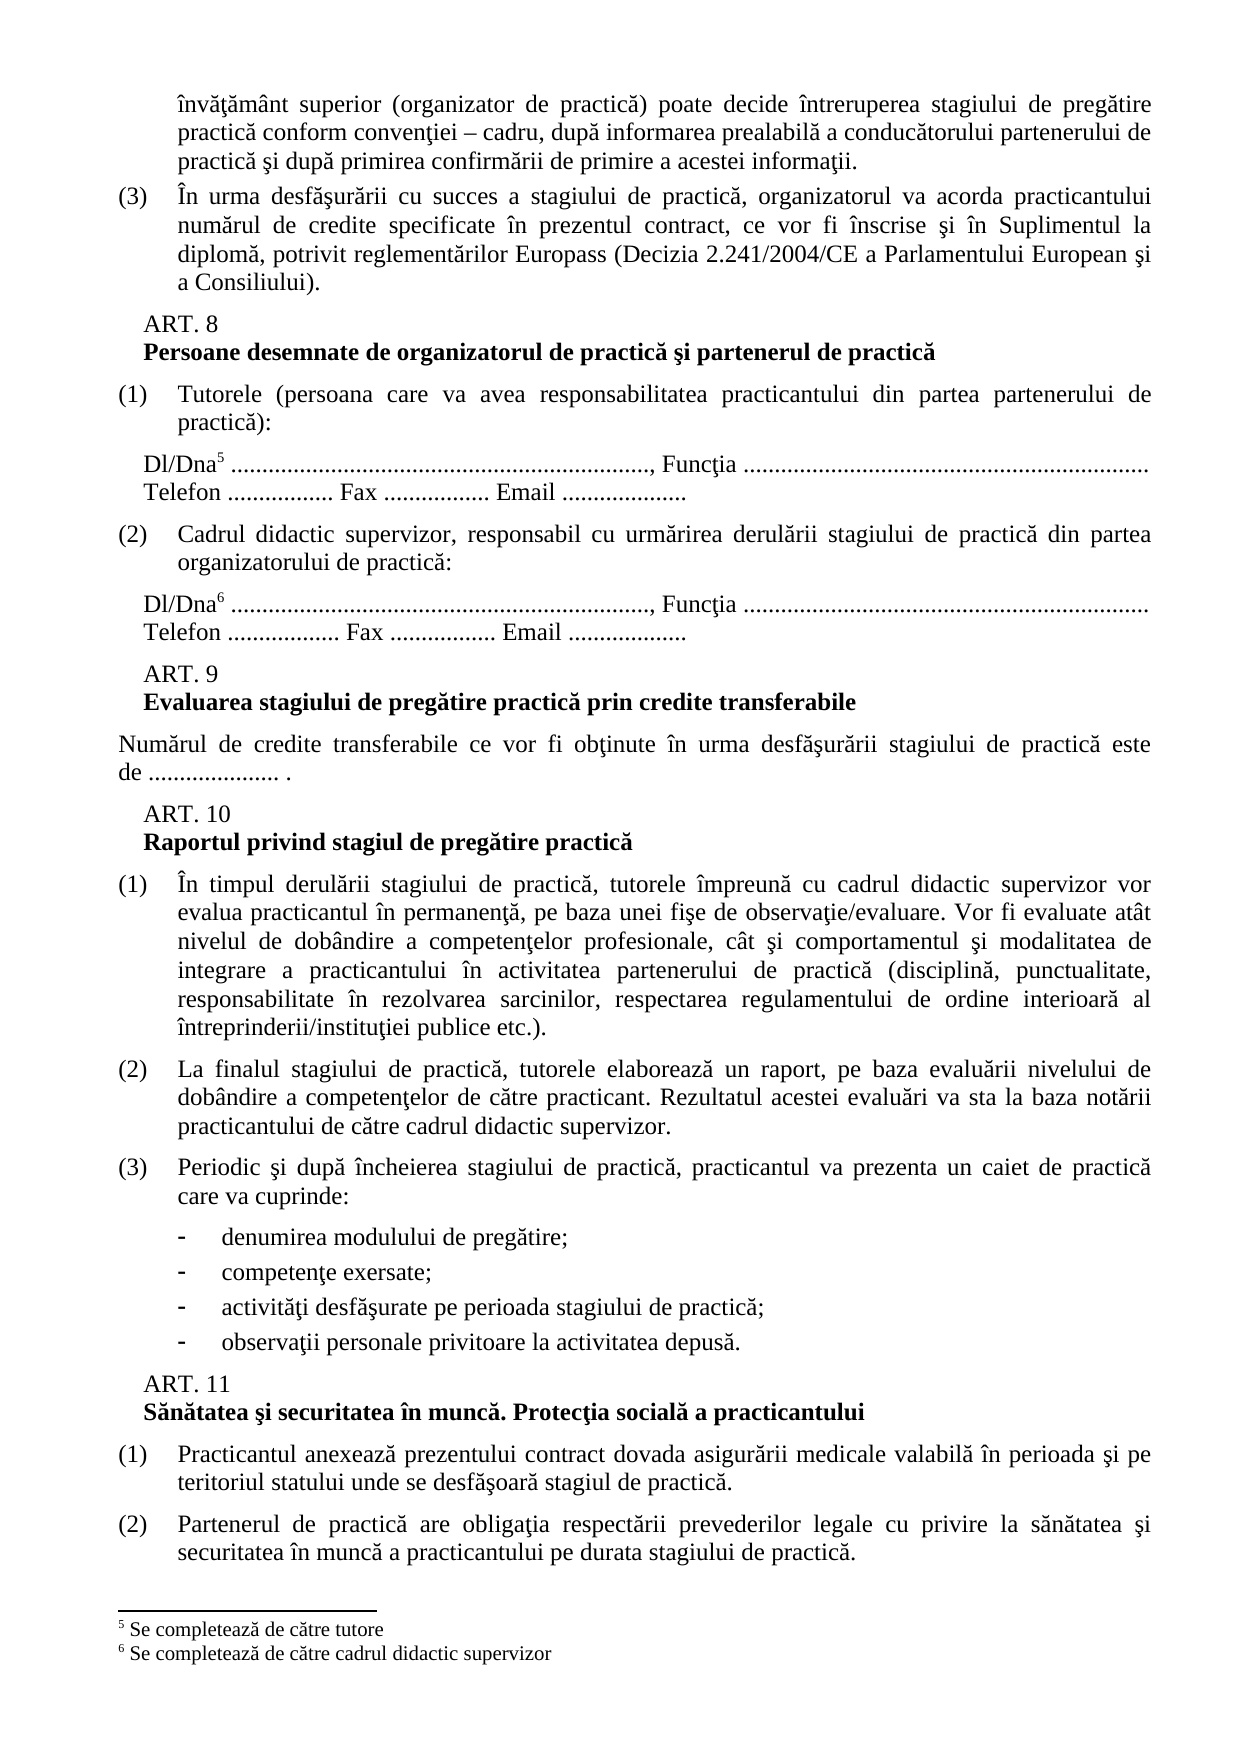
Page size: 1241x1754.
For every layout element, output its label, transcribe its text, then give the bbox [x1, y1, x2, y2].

text Numărul de credite transferabile ce vor fi obţinute în urma desfăşurării stagiului de practică este de ..................... . [118, 729, 1152, 786]
text Persoane desemnate de organizatorul de practică şi partenerul de practică [118, 337, 1152, 366]
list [118, 89, 1152, 175]
text Dl/Dna ..................................................................., Funcţia ................................................................. [118, 589, 1152, 617]
text ART. 10 [118, 799, 1152, 827]
text ART. 11 [118, 1369, 1152, 1397]
list denumirea modulului de pregătire; [177, 1222, 1152, 1251]
list Cadrul didactic supervizor, responsabil cu urmărirea derulării stagiului de practică din partea organizatorului de practică: [118, 519, 1152, 576]
list observaţii personale privitoare la activitatea depusă. [177, 1327, 1152, 1356]
list În timpul derulării stagiului de practică, tutorele împreună cu cadrul didactic supervizor vor evalua practicantul în permanenţă, pe baza unei fişe de observaţie/evaluare. Vor fi evaluate atât nivelul de dobândire a competenţelor profesionale, cât şi comportamentul şi modalitatea de integrare a practicantului în activitatea partenerului de practică (disciplină, punctualitate, responsabilitate în rezolvarea sarcinilor, respectarea regulamentului de ordine interioară al întreprinderii/instituţiei publice etc.). [118, 869, 1152, 1041]
list activităţi desfăşurate pe perioada stagiului de practică; [177, 1292, 1152, 1321]
text Telefon .................. Fax ................. Email ................... [118, 617, 1152, 646]
text ART. 8 [118, 309, 1152, 337]
text Dl/Dna ..................................................................., Funcţia ................................................................. [118, 449, 1152, 477]
list competenţe exersate; [177, 1257, 1152, 1286]
text Evaluarea stagiului de pregătire practică prin credite transferabile [118, 687, 1152, 716]
list Practicantul anexează prezentului contract dovada asigurării medicale valabilă în perioada şi pe teritoriul statului unde se desfăşoară stagiul de practică. [118, 1439, 1152, 1496]
text ART. 9 [118, 659, 1152, 687]
list La finalul stagiului de practică, tutorele elaborează un raport, pe baza evaluării nivelului de dobândire a competenţelor de către practicant. Rezultatul acestei evaluări va sta la baza notării practicantului de către cadrul didactic supervizor. [118, 1054, 1152, 1140]
list Partenerul de practică are obligaţia respectării prevederilor legale cu privire la sănătatea şi securitatea în muncă a practicantului pe durata stagiului de practică. [118, 1509, 1152, 1566]
text Raportul privind stagiul de pregătire practică [118, 827, 1152, 856]
text Sănătatea şi securitatea în muncă. Protecţia socială a practicantului [118, 1397, 1152, 1426]
list Periodic şi după încheierea stagiului de practică, practicantul va prezenta un caiet de practică care va cuprinde: [118, 1152, 1152, 1210]
list În urma desfăşurării cu succes a stagiului de practică, organizatorul va acorda practicantului numărul de credite specificate în prezentul contract, ce vor fi înscrise şi în Suplimentul la diplomă, potrivit reglementărilor Europass (Decizia 2.241/2004/CE a Parlamentului European şi a Consiliului). [118, 181, 1152, 296]
text Telefon ................. Fax ................. Email .................... [118, 477, 1152, 506]
list Tutorele (persoana care va avea responsabilitatea practicantului din partea partenerului de practică): [118, 379, 1152, 436]
